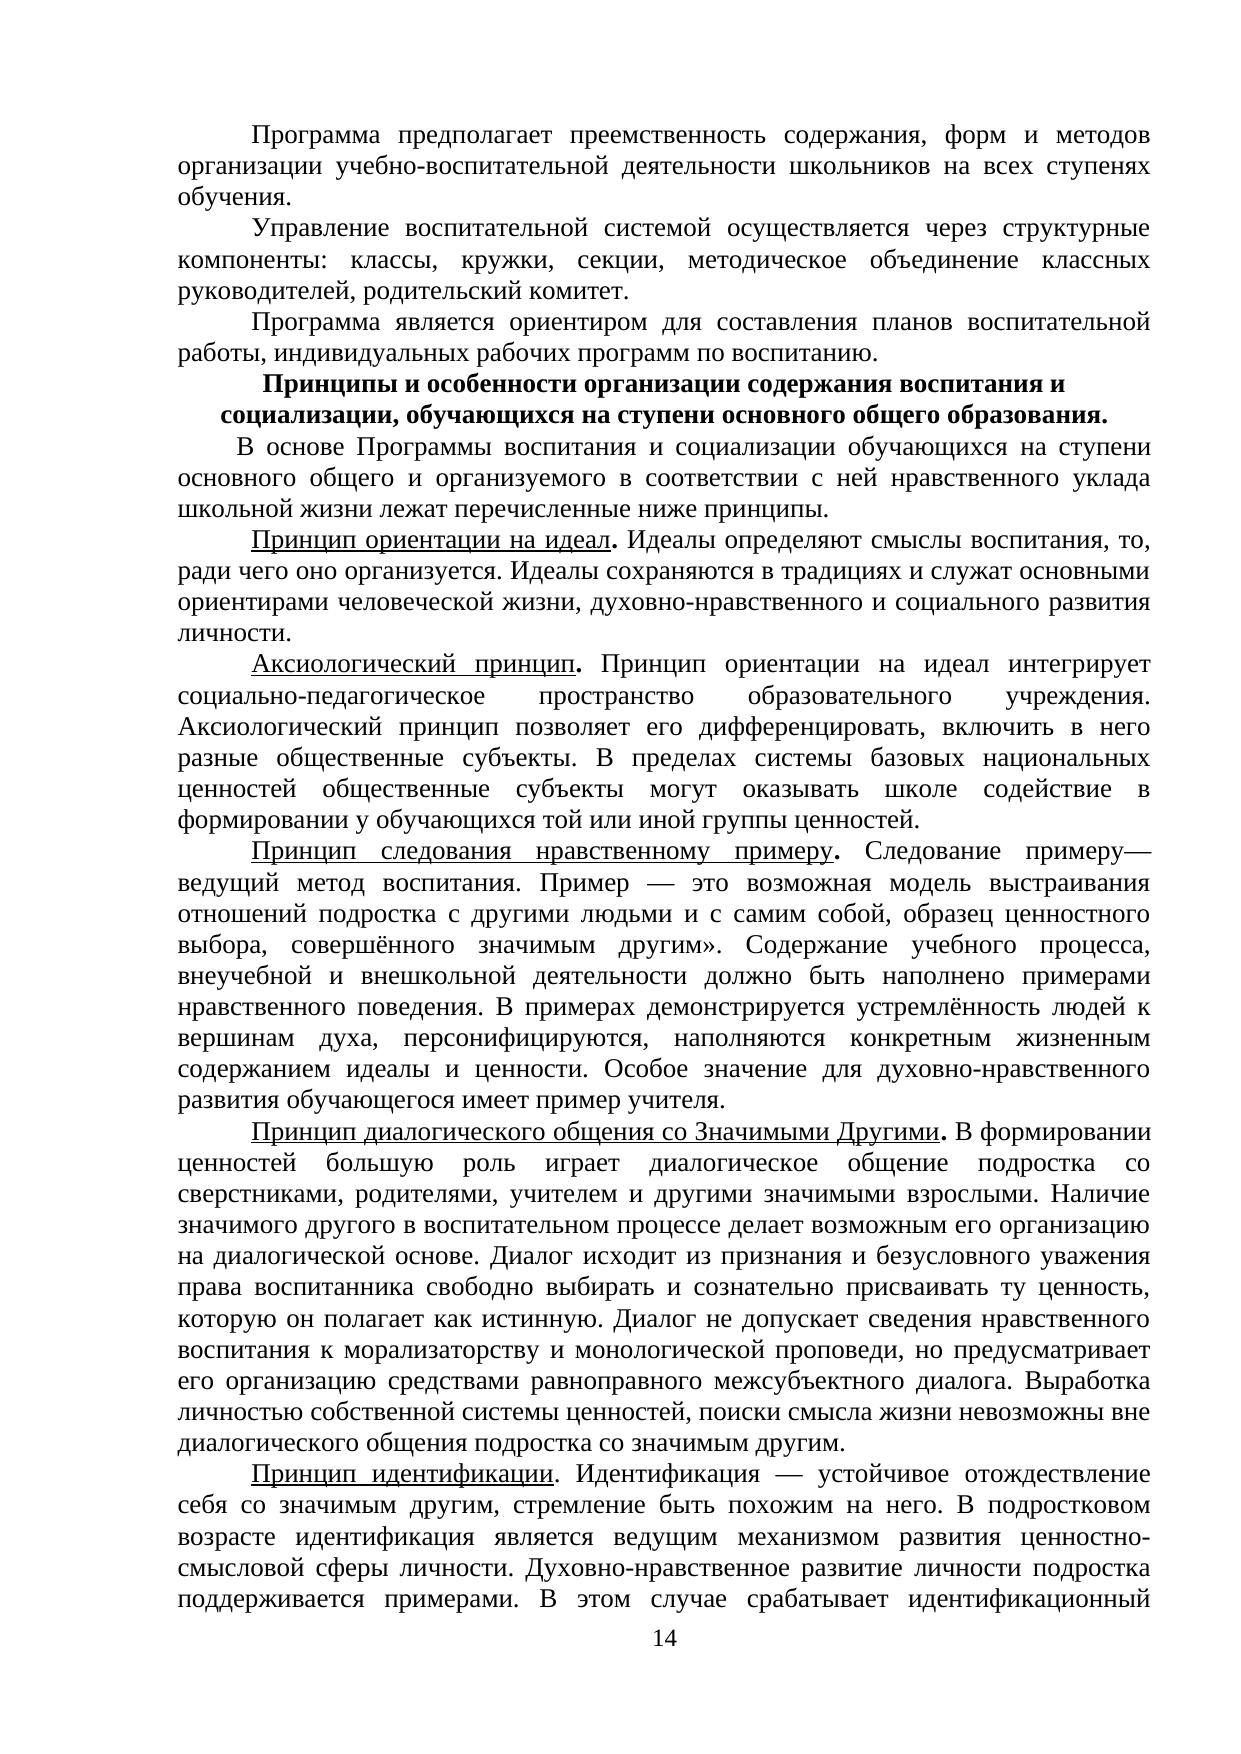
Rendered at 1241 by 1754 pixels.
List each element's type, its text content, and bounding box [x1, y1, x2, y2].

text Принцип ориентации на идеал. Идеалы определяют смыслы воспитания, то, ради чего оно организуется. Идеалы сохраняются в традициях и служат основными ориентирами человеческой жизни, духовно-нравственного и социального развития личности. [177, 523, 1152, 648]
text Аксиологический принцип. Принцип ориентации на идеал интегрирует социально-педагогическое пространство образовательного учреждения. Аксиологический принцип позволяет его дифференцировать, включить в него разные общественные субъекты. В пределах системы базовых национальных ценностей общественные субъекты могут оказывать школе содействие в формировании у обучающихся той или иной группы ценностей. [177, 648, 1152, 834]
text Принцип диалогического общения со Значимыми Другими. В формировании ценностей большую роль играет диалогическое общение подростка со сверстниками, родителями, учителем и другими значимыми взрослыми. Наличие значимого другого в воспитательном процессе делает возможным его организацию на диалогической основе. Диалог исходит из признания и безусловного уважения права воспитанника свободно выбирать и сознательно присваивать ту ценность, которую он полагает как истинную. Диалог не допускает сведения нравственного воспитания к морализаторству и монологической проповеди, но предусматривает его организацию средствами равноправного межсубъектного диалога. Выработка личностью собственной системы ценностей, поиски смысла жизни невозможны вне диалогического общения подростка со значимым другим. [177, 1115, 1152, 1457]
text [177, 1457, 1152, 1613]
text Программа предполагает преемственность содержания, форм и методов организации учебно-воспитательной деятельности школьников на всех ступенях обучения. [177, 118, 1152, 212]
text В основе Программы воспитания и социализации обучающихся на ступени основного общего и организуемого в соответствии с ней нравственного уклада школьной жизни лежат перечисленные ниже принципы. [177, 429, 1152, 523]
text Принципы и особенности организации содержания воспитания и социализации, обучающихся на ступени основного общего образования. [177, 367, 1152, 429]
text Принцип следования нравственному примеру. Следование примеру— ведущий метод воспитания. Пример — это возможная модель выстраивания отношений подростка с другими людьми и с самим собой, образец ценностного выбора, совершённого значимым другим». Содержание учебного процесса, внеучебной и внешкольной деятельности должно быть наполнено примерами нравственного поведения. В примерах демонстрируется устремлённость людей к вершинам духа, персонифицируются, наполняются конкретным жизненным содержанием идеалы и ценности. Особое значение для духовно-нравственного развития обучающегося имеет пример учителя. [177, 834, 1152, 1115]
text Управление воспитательной системой осуществляется через структурные компоненты: классы, кружки, секции, методическое объединение классных руководителей, родительский комитет. [177, 212, 1152, 305]
text Программа является ориентиром для составления планов воспитательной работы, индивидуальных рабочих программ по воспитанию. [177, 305, 1152, 367]
